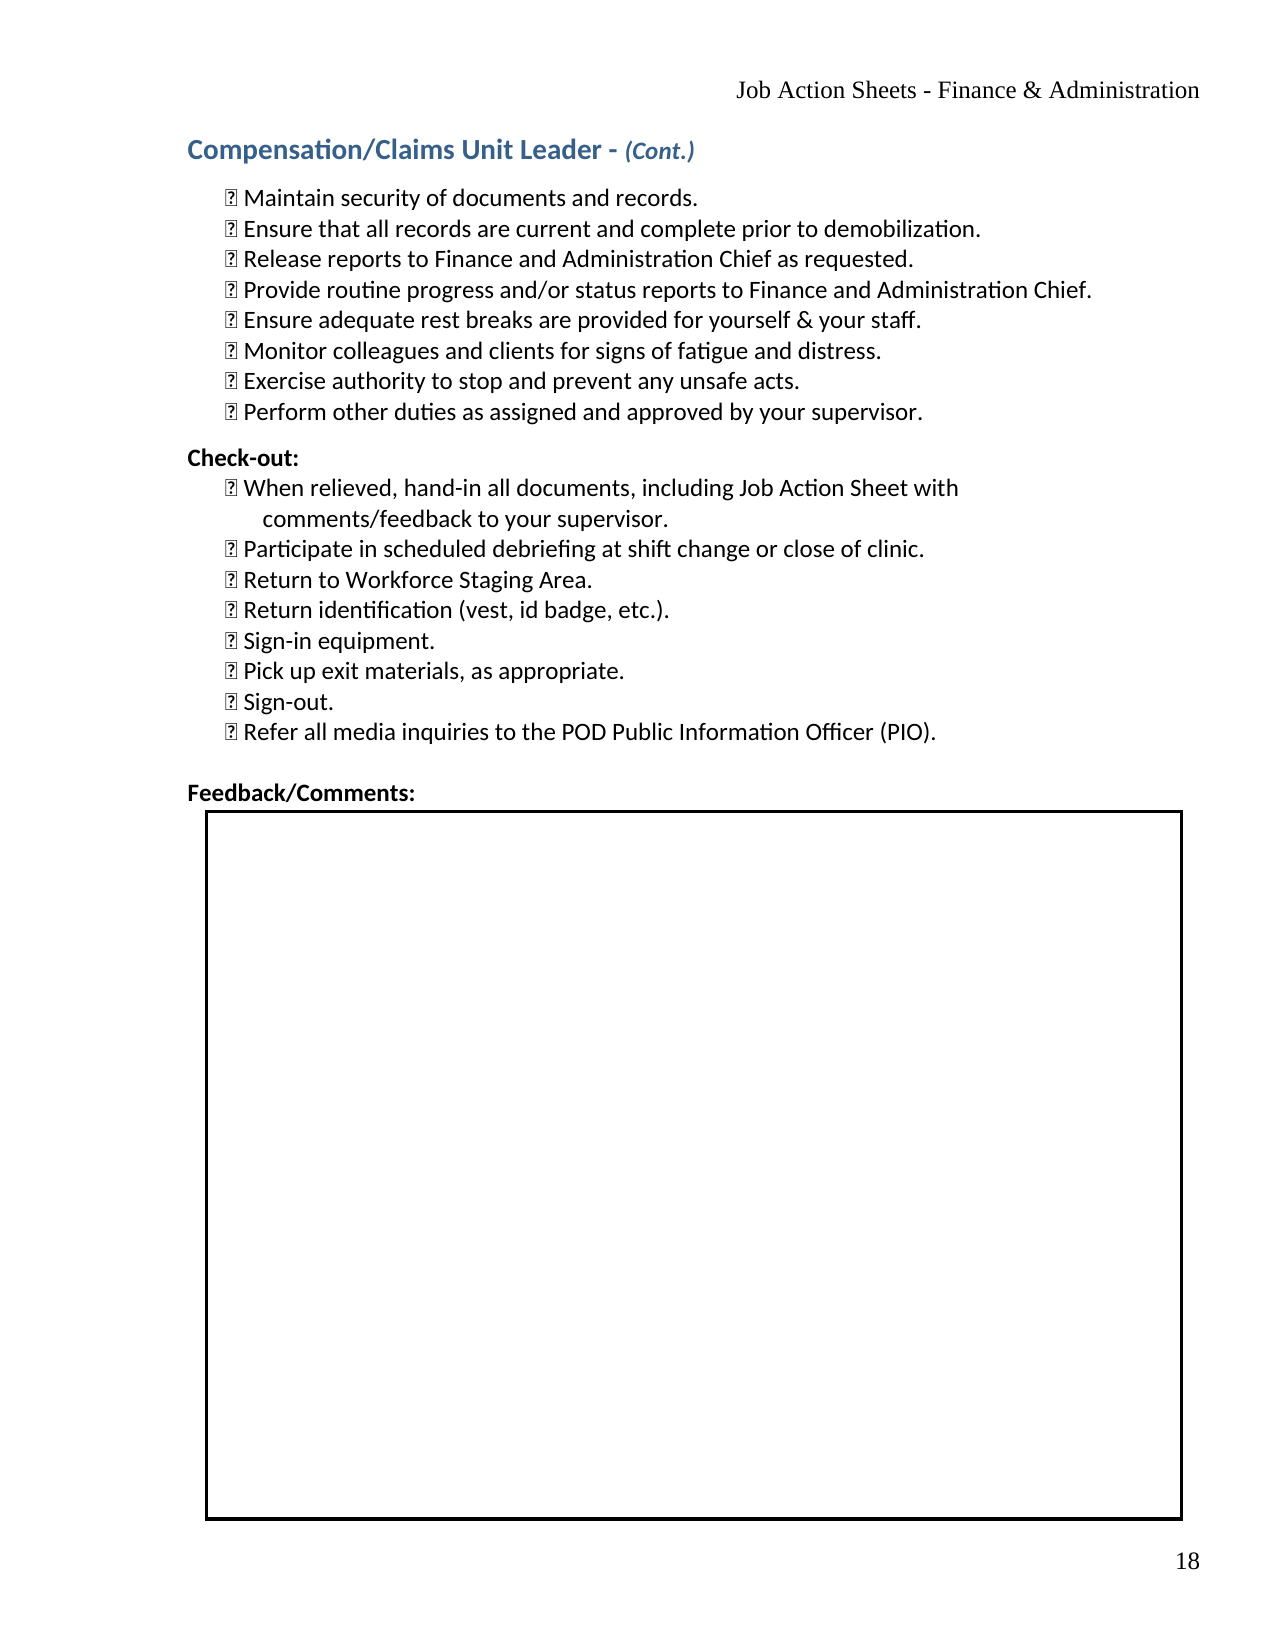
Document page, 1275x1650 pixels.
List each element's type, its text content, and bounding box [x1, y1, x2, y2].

text 􀂉 Return to Workforce Staging Area. [225, 564, 1162, 594]
text 􀂉 Exercise authority to stop and prevent any unsafe acts. [225, 365, 1162, 396]
text 􀂉 Refer all media inquiries to the POD Public Information Officer (PIO). [225, 716, 1162, 747]
text 􀂉 Ensure adequate rest breaks are provided for yourself & your staff. [225, 304, 1162, 335]
text 􀂉 Pick up exit materials, as appropriate. [225, 655, 1162, 686]
text Compensation/Claims Unit Leader - (Cont.) [187, 131, 1162, 167]
text 􀂉 Release reports to Finance and Administration Chief as requested. [225, 243, 1162, 274]
text 􀂉 Monitor colleagues and clients for signs of fatigue and distress. [225, 335, 1162, 365]
text 􀂉 Sign-in equipment. [225, 625, 1162, 655]
text 􀂉 When relieved, hand-in all documents, including Job Action Sheet with comments/feedback to your supervisor. [225, 472, 1162, 533]
text 􀂉 Sign-out. [225, 686, 1162, 716]
text Check-out: [187, 442, 1162, 472]
text Feedback/Comments: [187, 777, 1162, 808]
text 􀂉 Return identification (vest, id badge, etc.). [225, 594, 1162, 625]
text 􀂉 Provide routine progress and/or status reports to Finance and Administration Chief. [225, 274, 1162, 304]
text 􀂉 Ensure that all records are current and complete prior to demobilization. [225, 213, 1162, 243]
text 􀂉 Perform other duties as assigned and approved by your supervisor. [225, 396, 1162, 426]
text 􀂉 Participate in scheduled debriefing at shift change or close of clinic. [225, 533, 1162, 564]
text 􀂉 Maintain security of documents and records. [225, 182, 1162, 213]
